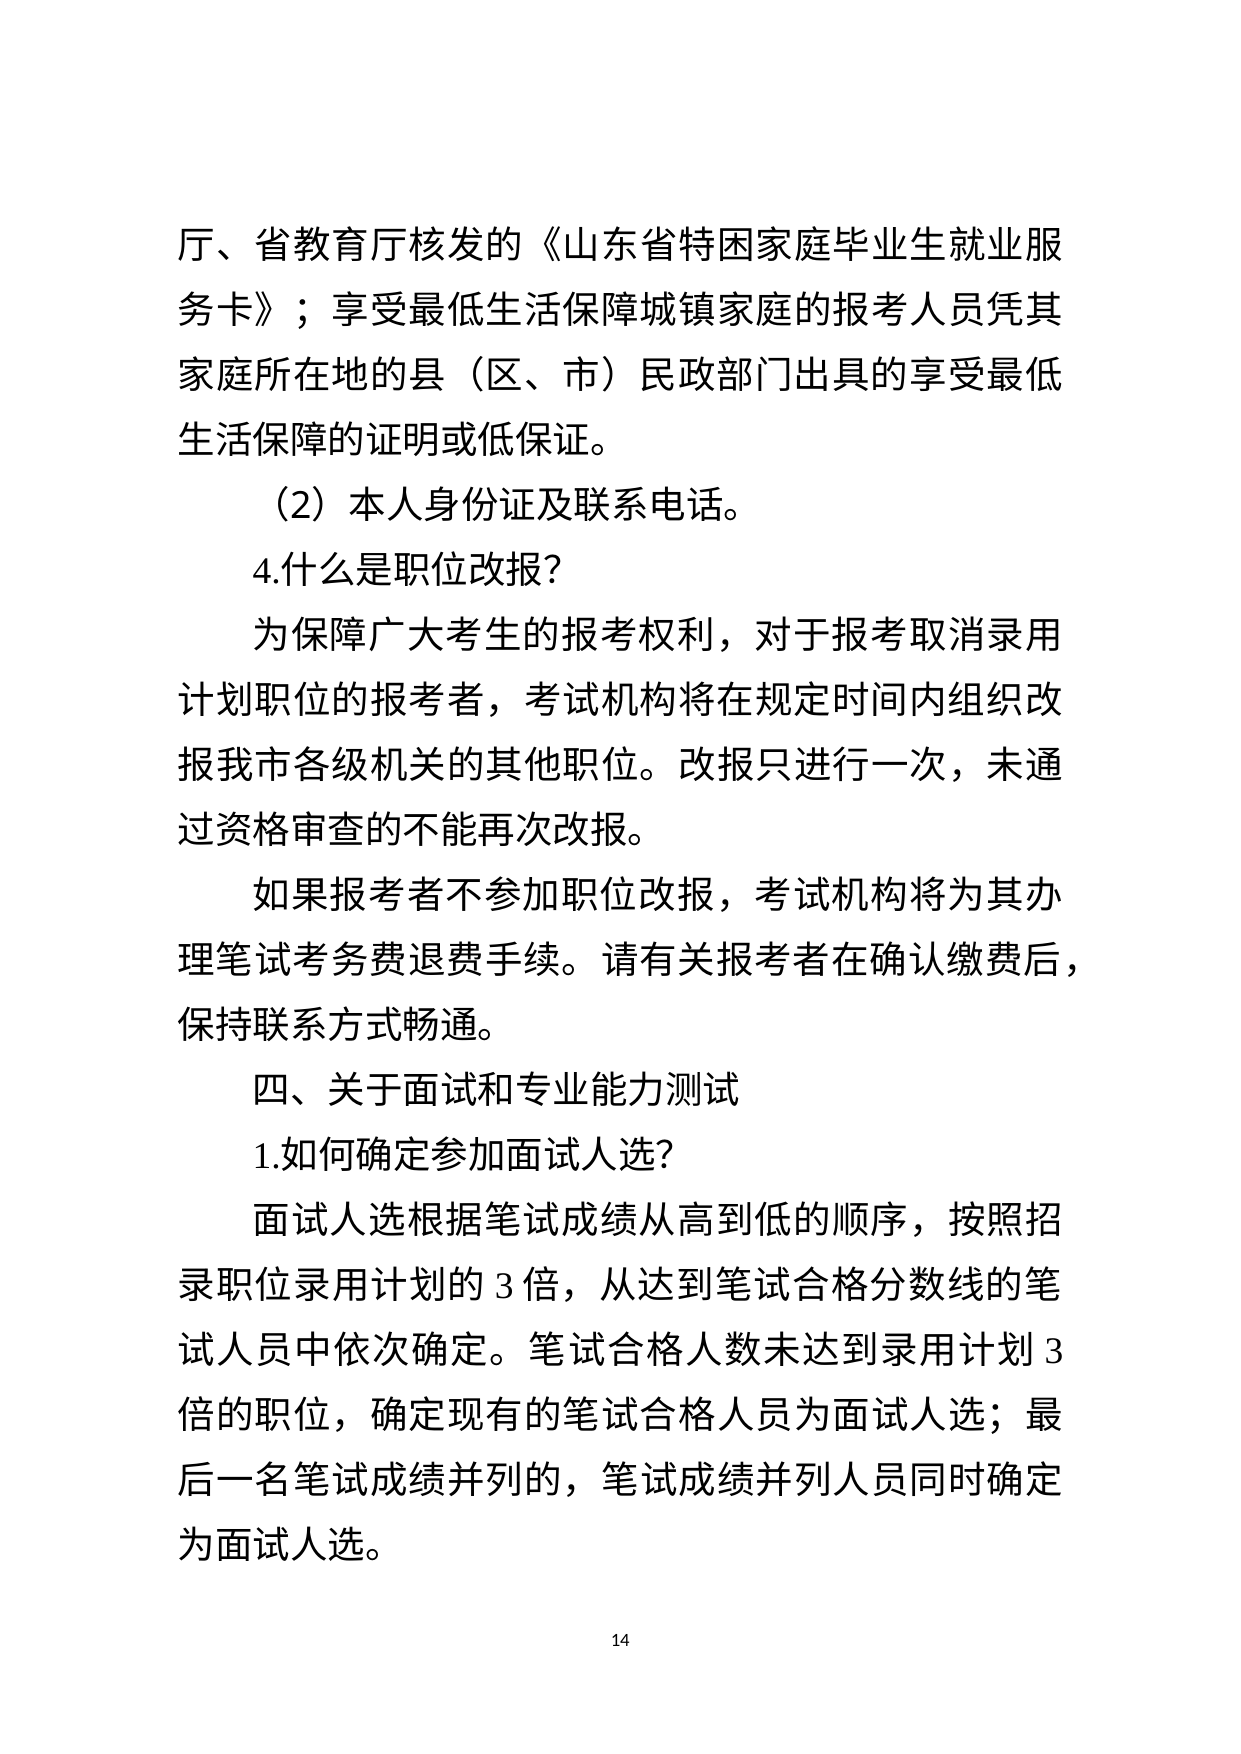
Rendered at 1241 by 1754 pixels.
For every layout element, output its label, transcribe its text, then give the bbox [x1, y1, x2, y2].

text 1.如何确定参加面试人选？ [177, 1119, 1063, 1184]
text 如果报考者不参加职位改报，考试机构将为其办理笔试考务费退费手续。请有关报考者在确认缴费后，保持联系方式畅通。 [177, 859, 1063, 1054]
text 四、关于面试和专业能力测试 [177, 1054, 1063, 1119]
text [177, 209, 1063, 469]
text 4.什么是职位改报？ [177, 534, 1063, 599]
text 面试人选根据笔试成绩从高到低的顺序，按照招录职位录用计划的3倍，从达到笔试合格分数线的笔试人员中依次确定。笔试合格人数未达到录用计划3倍的职位，确定现有的笔试合格人员为面试人选；最后一名笔试成绩并列的，笔试成绩并列人员同时确定为面试人选。 [177, 1184, 1063, 1574]
text 为保障广大考生的报考权利，对于报考取消录用计划职位的报考者，考试机构将在规定时间内组织改报我市各级机关的其他职位。改报只进行一次，未通过资格审查的不能再次改报。 [177, 599, 1063, 859]
text （2）本人身份证及联系电话。 [177, 469, 1063, 534]
